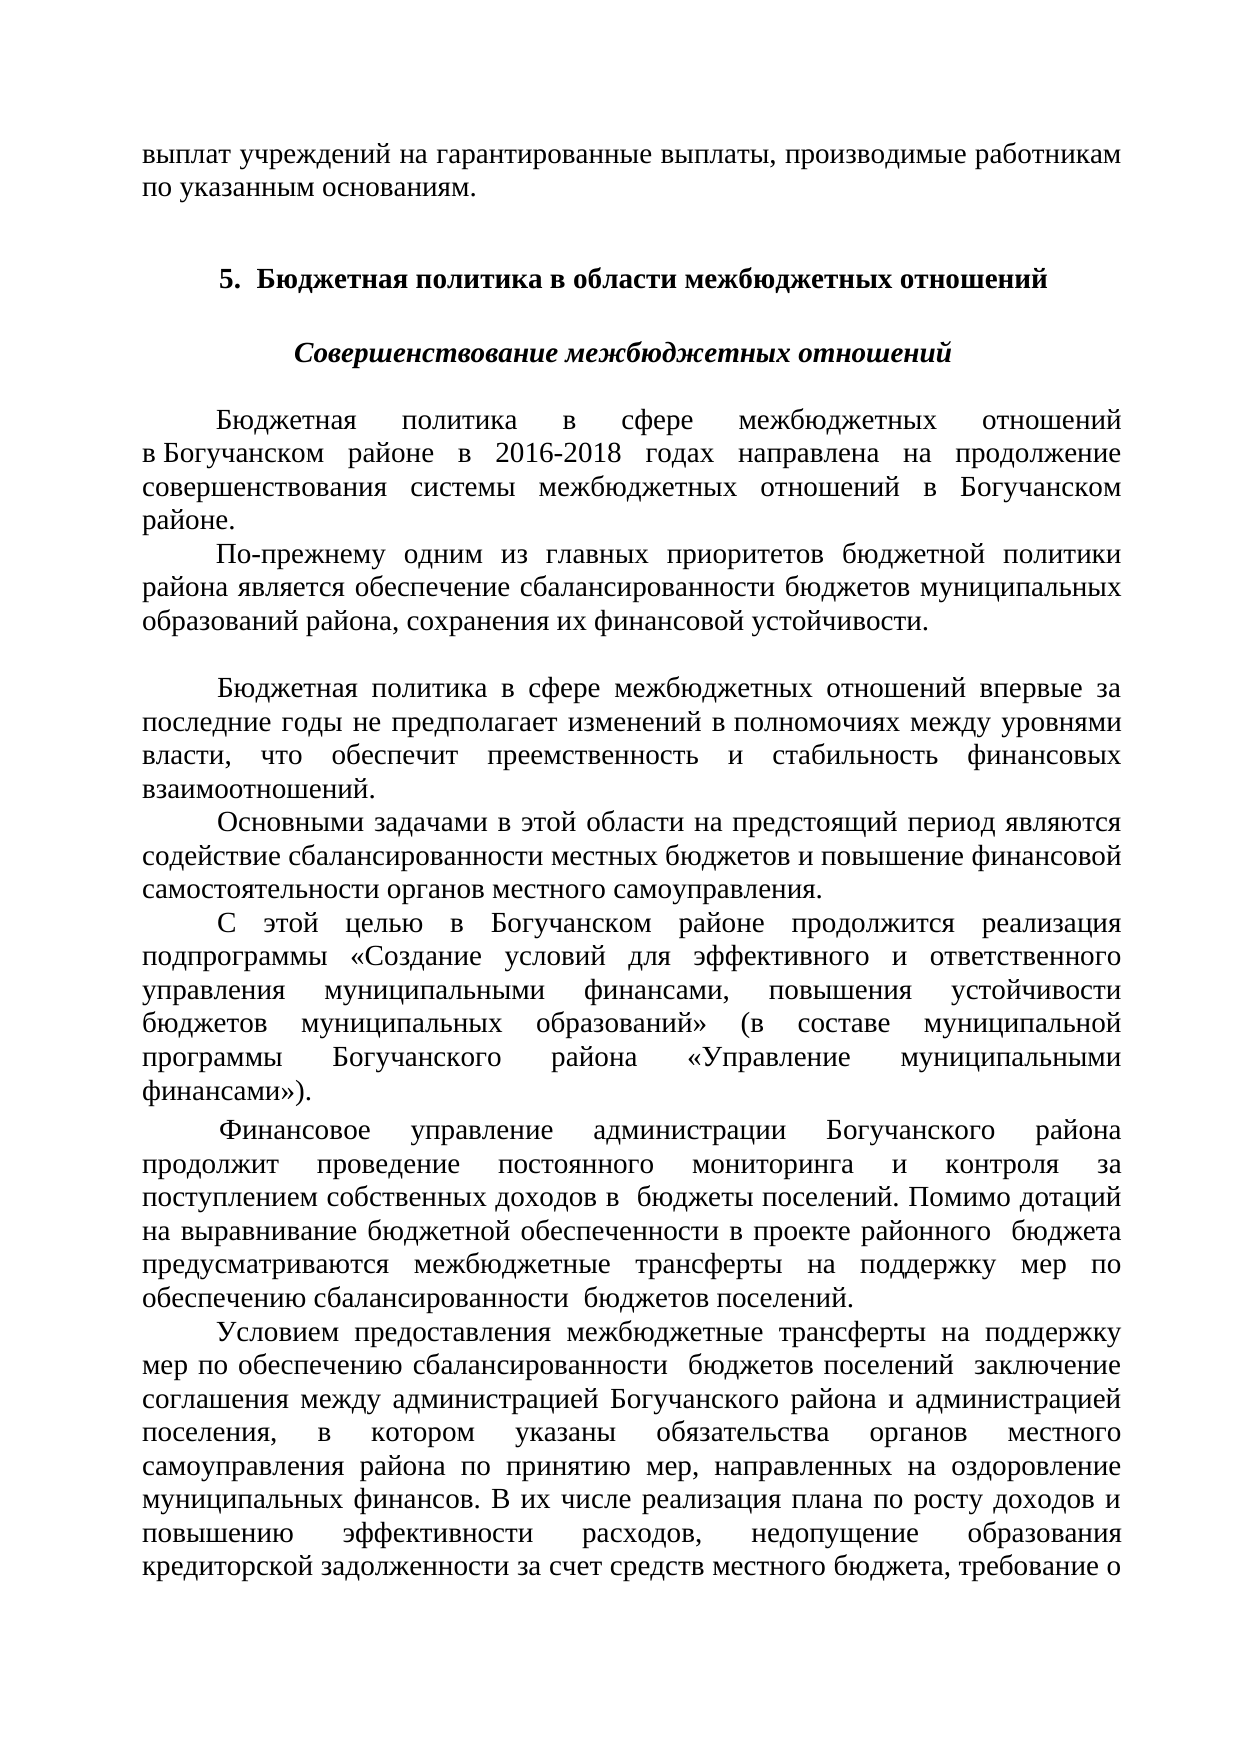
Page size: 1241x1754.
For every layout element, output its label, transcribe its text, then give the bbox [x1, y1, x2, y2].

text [142, 136, 1122, 203]
text По-прежнему одним из главных приоритетов бюджетной политики района является обеспечение сбалансированности бюджетов муниципальных образований района, сохранения их финансовой устойчивости. [142, 536, 1122, 637]
text Бюджетная политика в сфере межбюджетных отношений в Богучанском районе в 2016-2018 годах направлена на продолжение совершенствования системы межбюджетных отношений в Богучанском районе. [142, 402, 1122, 536]
text С этой целью в Богучанском районе продолжится реализация подпрограммы «Создание условий для эффективного и ответственного управления муниципальными финансами, повышения устойчивости бюджетов муниципальных образований» (в составе муниципальной программы Богучанского района «Управление муниципальными финансами»). [142, 905, 1122, 1106]
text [142, 1314, 1122, 1582]
text Совершенствование межбюджетных отношений [294, 335, 1122, 368]
text Бюджетная политика в сфере межбюджетных отношений впервые за последние годы не предполагает изменений в полномочиях между уровнями власти, что обеспечит преемственность и стабильность финансовых взаимоотношений. [142, 670, 1122, 804]
text Основными задачами в этой области на предстоящий период являются содействие сбалансированности местных бюджетов и повышение финансовой самостоятельности органов местного самоуправления. [142, 804, 1122, 905]
text Финансовое управление администрации Богучанского района продолжит проведение постоянного мониторинга и контроля за поступлением собственных доходов в бюджеты поселений. Помимо дотаций на выравнивание бюджетной обеспеченности в проекте районного бюджета предусматриваются межбюджетные трансферты на поддержку мер по обеспечению сбалансированности бюджетов поселений. [142, 1112, 1122, 1314]
subtitle Бюджетная политика в области межбюджетных отношений [219, 261, 1122, 295]
